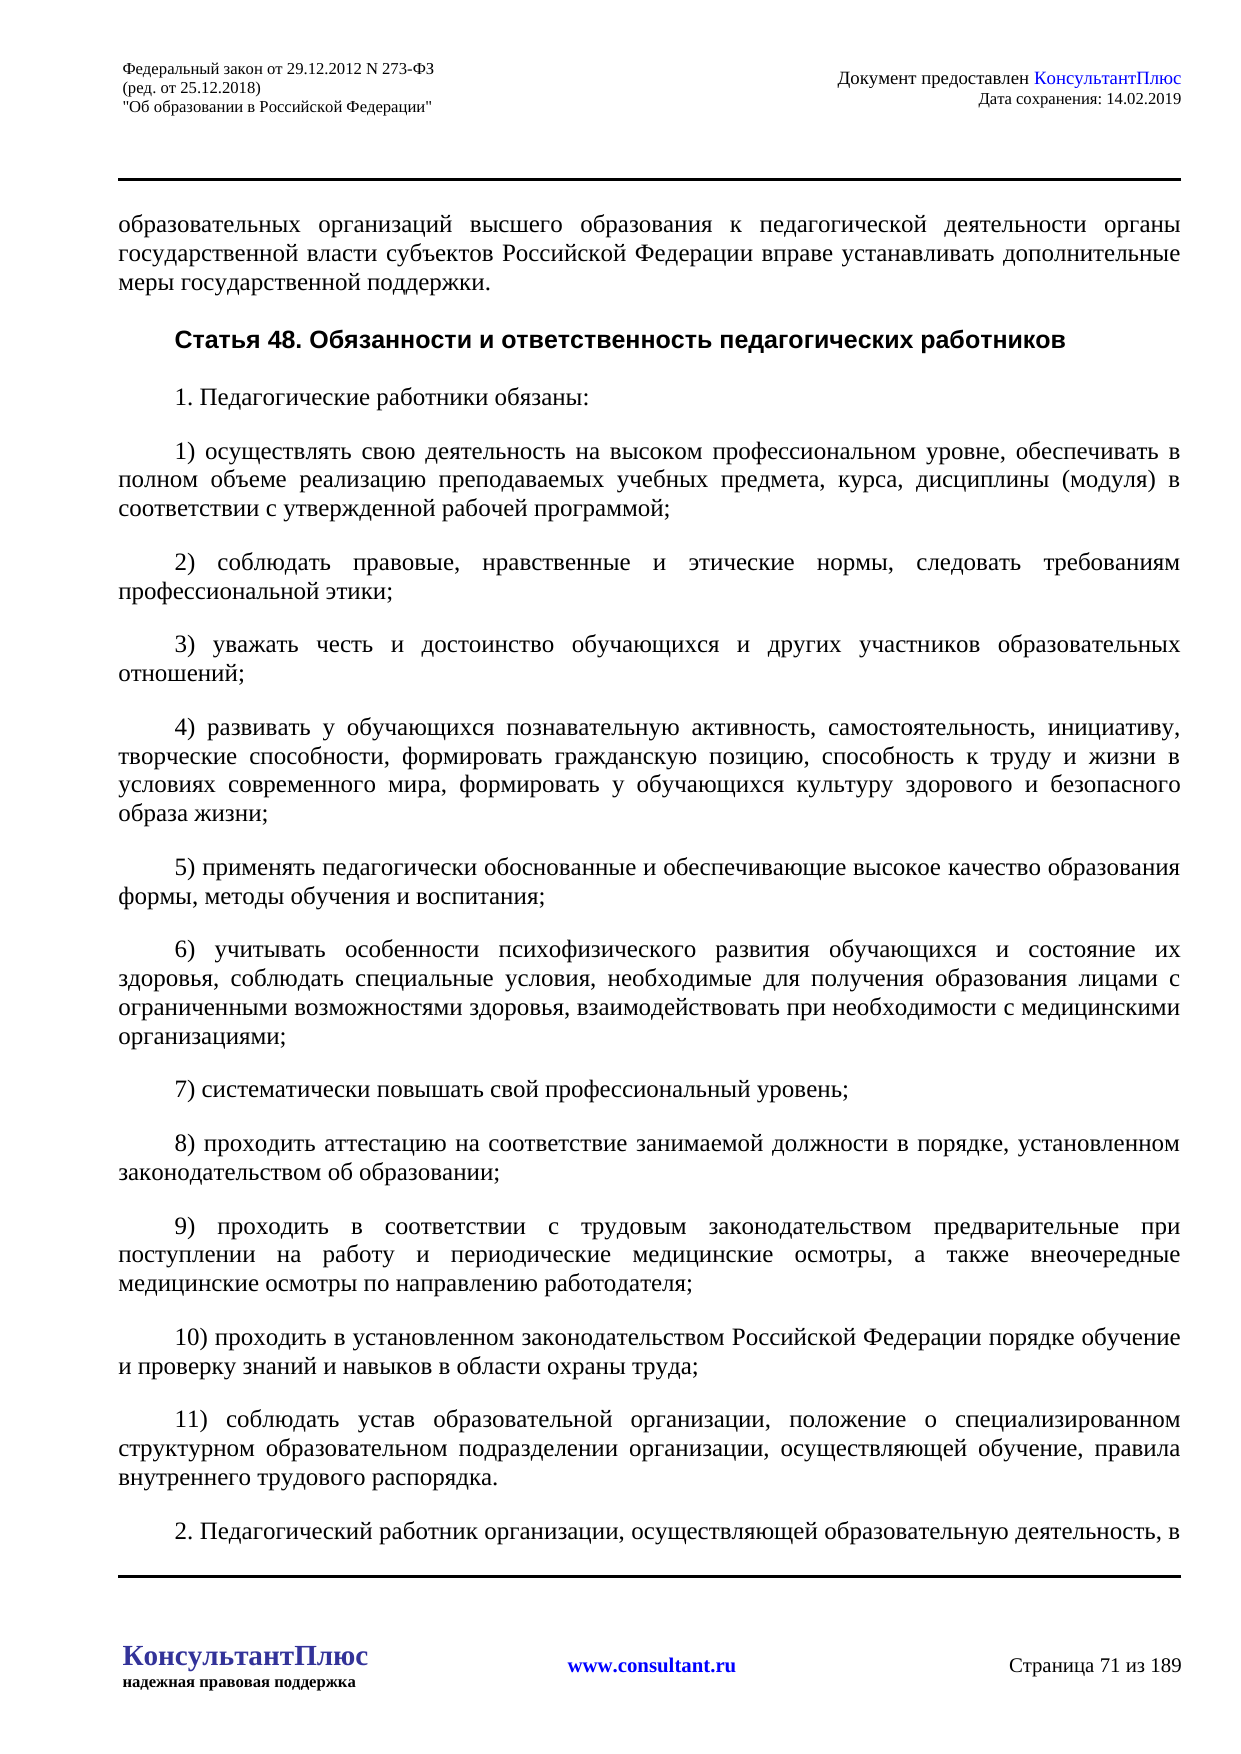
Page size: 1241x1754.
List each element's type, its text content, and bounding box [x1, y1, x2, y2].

text 3) уважать честь и достоинство обучающихся и других участников образовательных отношений; [118, 629, 1181, 687]
text 6) учитывать особенности психофизического развития обучающихся и состояние их здоровья, соблюдать специальные условия, необходимые для получения образования лицами с ограниченными возможностями здоровья, взаимодействовать при необходимости с медицинскими организациями; [118, 934, 1181, 1049]
text 9) проходить в соответствии с трудовым законодательством предварительные при поступлении на работу и периодические медицинские осмотры, а также внеочередные медицинские осмотры по направлению работодателя; [118, 1211, 1181, 1297]
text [118, 209, 1181, 296]
title Статья 48. Обязанности и ответственность педагогических работников [118, 324, 1181, 353]
text 5) применять педагогически обоснованные и обеспечивающие высокое качество образования формы, методы обучения и воспитания; [118, 852, 1181, 909]
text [118, 1516, 1181, 1544]
text 8) проходить аттестацию на соответствие занимаемой должности в порядке, установленном законодательством об образовании; [118, 1128, 1181, 1186]
text 11) соблюдать устав образовательной организации, положение о специализированном структурном образовательном подразделении организации, осуществляющей обучение, правила внутреннего трудового распорядка. [118, 1404, 1181, 1491]
text 1) осуществлять свою деятельность на высоком профессиональном уровне, обеспечивать в полном объеме реализацию преподаваемых учебных предмета, курса, дисциплины (модуля) в соответствии с утвержденной рабочей программой; [118, 436, 1181, 522]
text 7) систематически повышать свой профессиональный уровень; [118, 1074, 1181, 1103]
text 10) проходить в установленном законодательством Российской Федерации порядке обучение и проверку знаний и навыков в области охраны труда; [118, 1322, 1181, 1379]
text 1. Педагогические работники обязаны: [118, 382, 1181, 411]
text 2) соблюдать правовые, нравственные и этические нормы, следовать требованиям профессиональной этики; [118, 547, 1181, 604]
text 4) развивать у обучающихся познавательную активность, самостоятельность, инициативу, творческие способности, формировать гражданскую позицию, способность к труду и жизни в условиях современного мира, формировать у обучающихся культуру здорового и безопасного образа жизни; [118, 712, 1181, 827]
